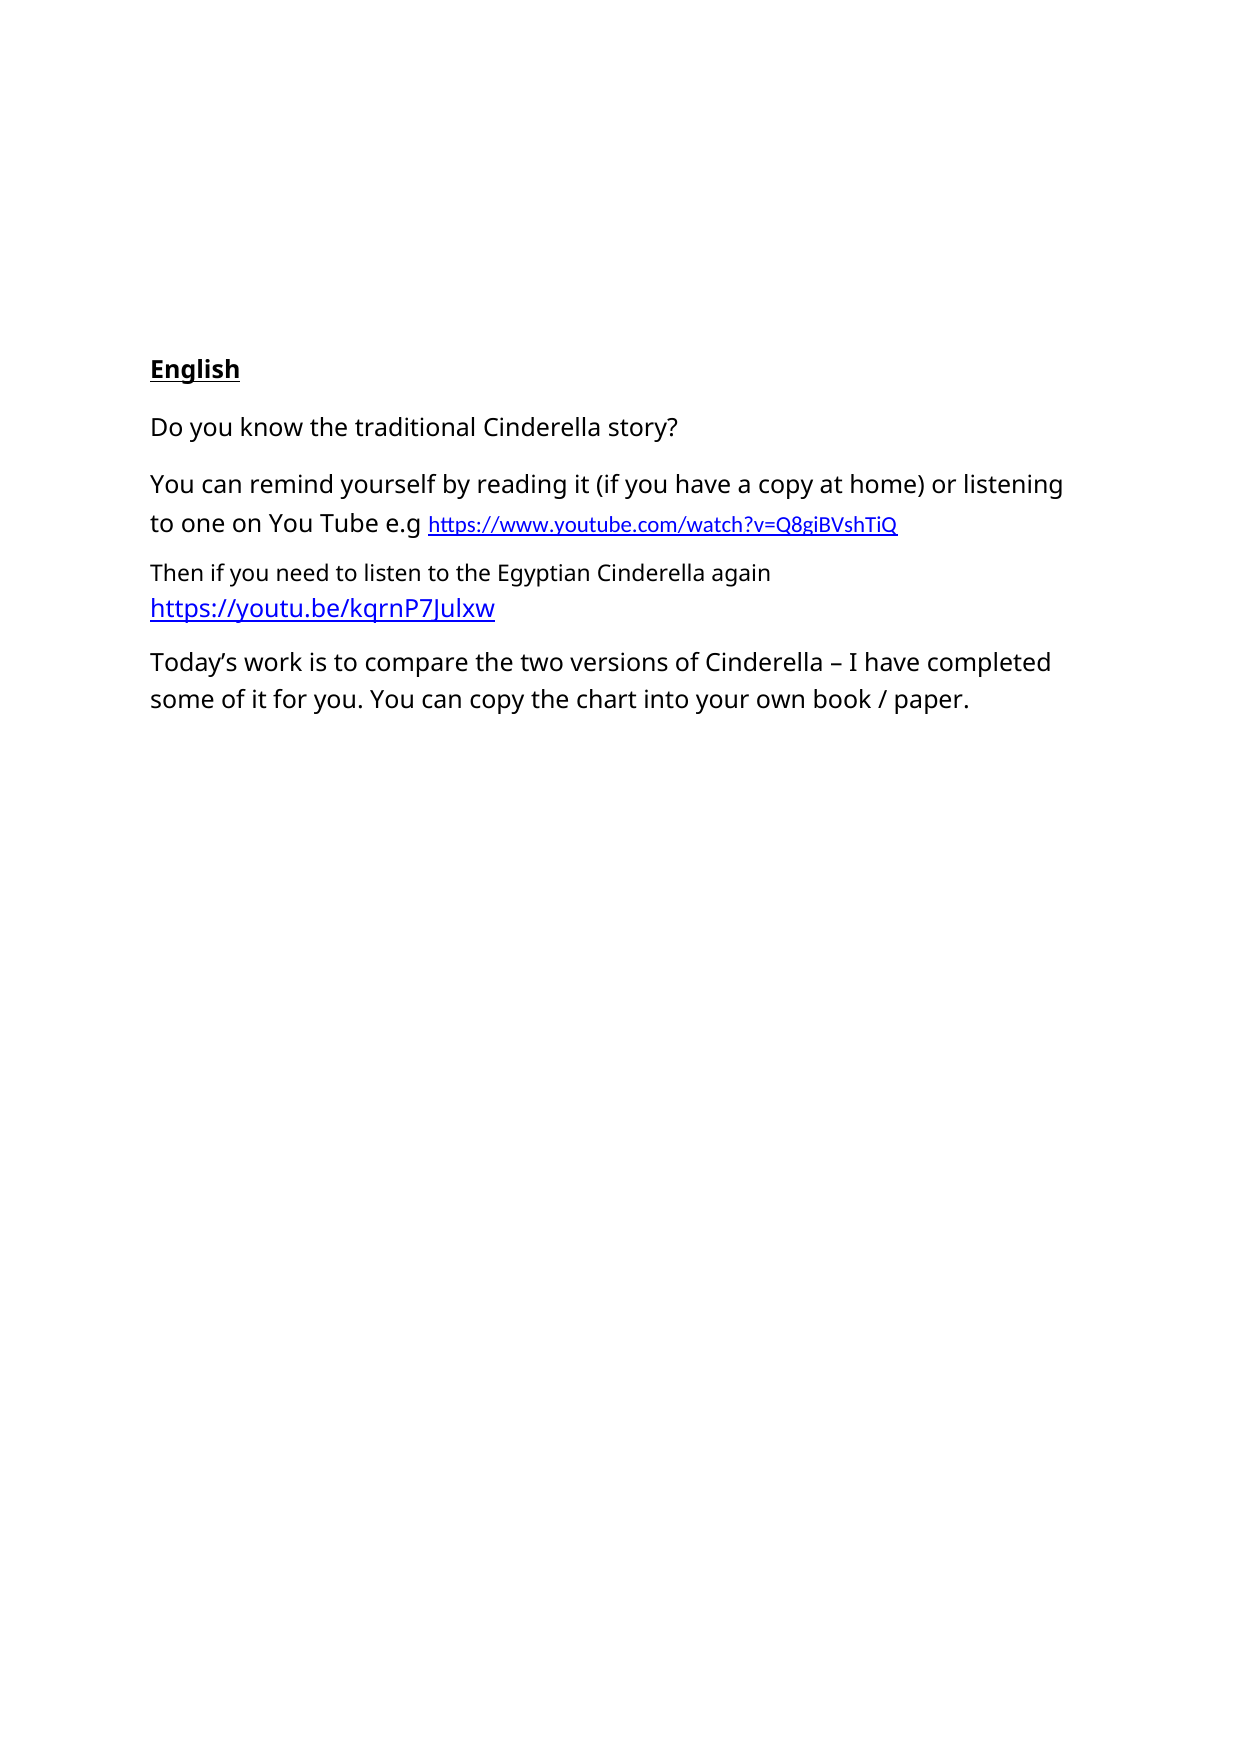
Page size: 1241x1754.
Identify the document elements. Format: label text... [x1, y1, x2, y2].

text English [150, 352, 1090, 386]
text Today’s work is to compare the two versions of Cinderella – I have completed some of it for you. You can copy the chart into your own book / paper. [150, 644, 1090, 715]
text Do you know the traditional Cinderella story? [150, 405, 1090, 445]
text Then if you need to listen to the Egyptian Cinderella again https://youtu.be/kqrnP7Julxw [150, 557, 1090, 625]
text You can remind yourself by reading it (if you have a copy at home) or listening to one on You Tube e.g https://www.youtube.com/watch?v=Q8giBVshTiQ [150, 461, 1090, 541]
